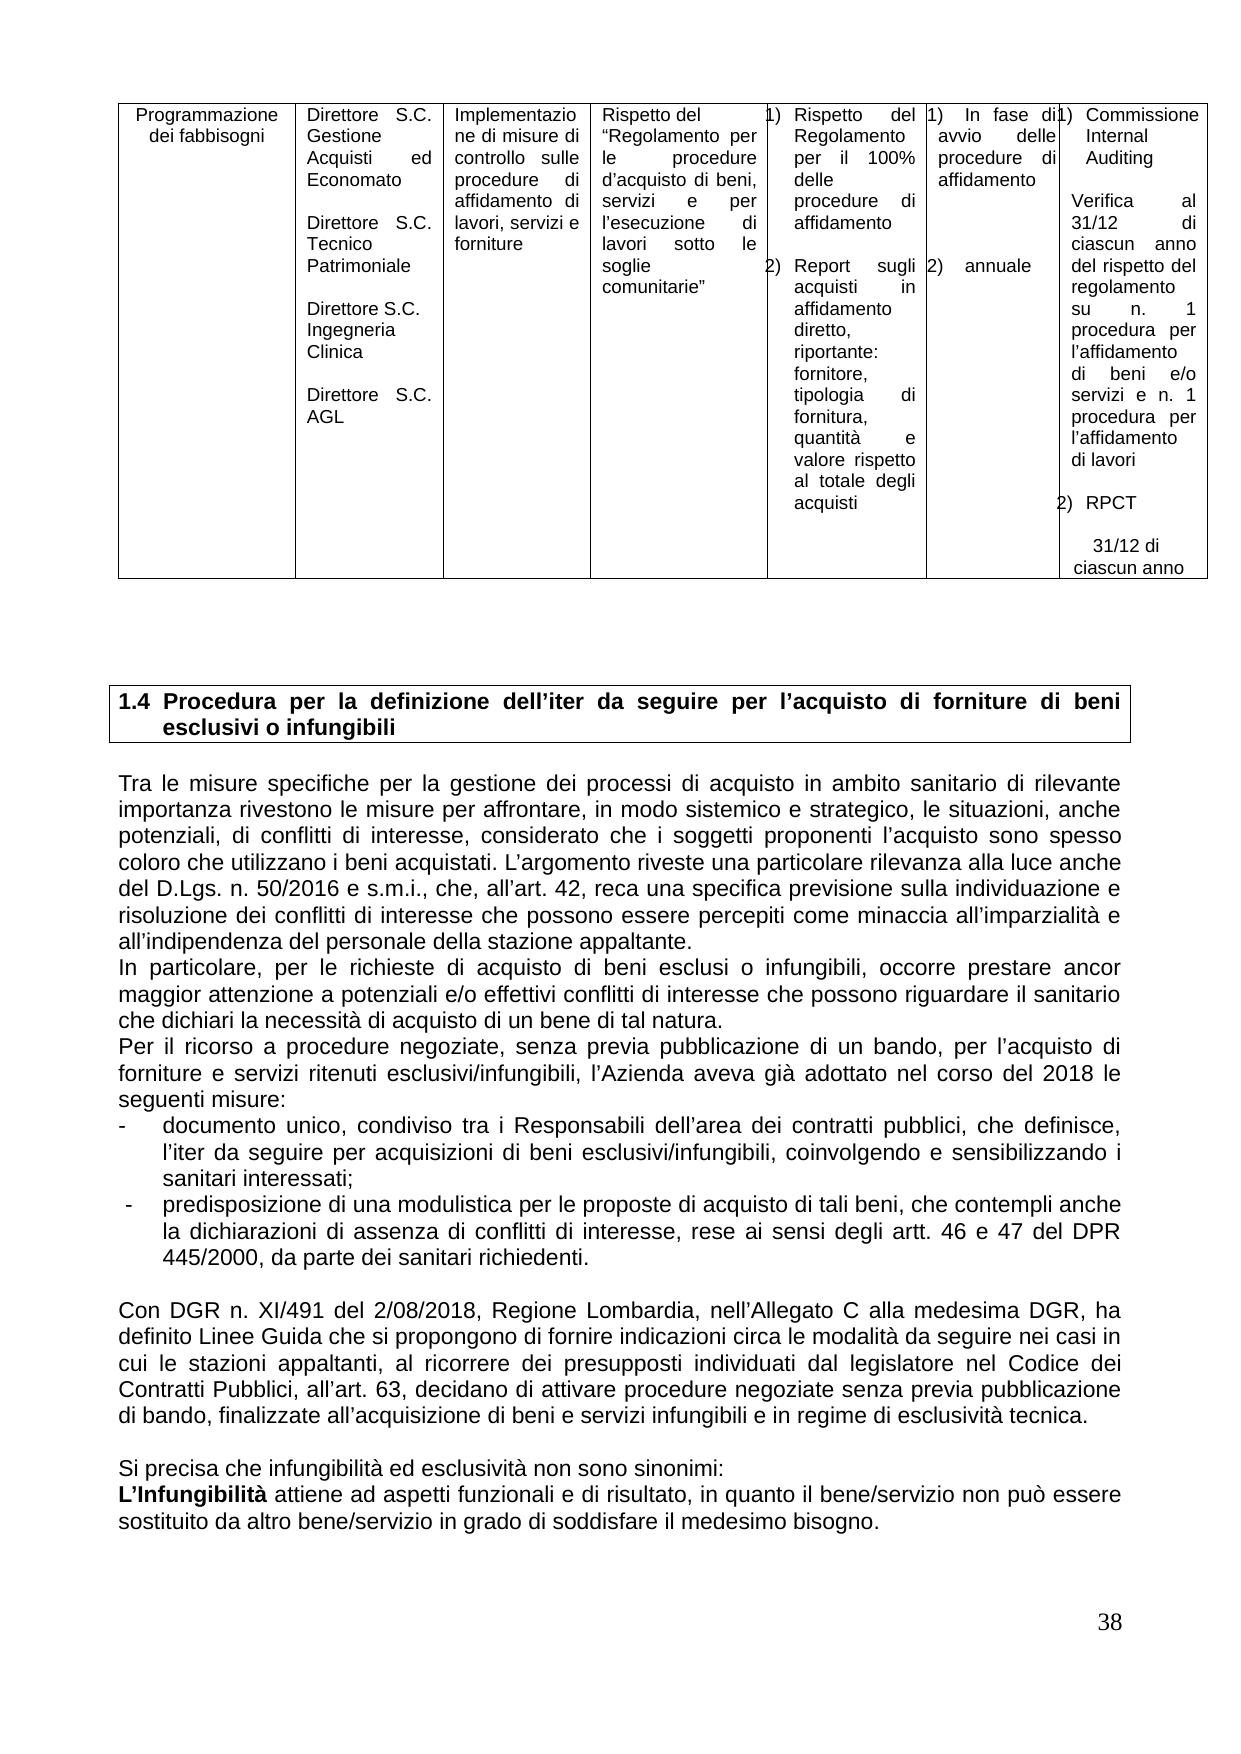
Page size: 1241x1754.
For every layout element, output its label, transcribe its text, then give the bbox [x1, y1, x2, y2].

table_cell Commissione Internal Auditing Verifica al 31/12 di ciascun anno del rispetto del regolamento su n. 1 procedura per l’affidamento di beni e/o servizi e n. 1 procedura per l’affidamento di lavori RPCT 31/12 di ciascun anno [1060, 104, 1207, 578]
list documento unico, condiviso tra i Responsabili dell’area dei contratti pubblici, che definisce, l’iter da seguire per acquisizioni di beni esclusivi/infungibili, coinvolgendo e sensibilizzando i sanitari interessati; [118, 1112, 1122, 1191]
table_cell Rispetto del “Regolamento per le procedure d’acquisto di beni, servizi e per l’esecuzione di lavori sotto le soglie comunitarie” [591, 104, 767, 578]
text Con DGR n. XI/491 del 2/08/2018, Regione Lombardia, nell’Allegato C alla medesima DGR, ha definito Linee Guida che si propongono di fornire indicazioni circa le modalità da seguire nei casi in cui le stazioni appaltanti, al ricorrere dei presupposti individuati dal legislatore nel Codice dei Contratti Pubblici, all’art. 63, decidano di attivare procedure negoziate senza previa pubblicazione di bando, finalizzate all’acquisizione di beni e servizi infungibili e in regime di esclusività tecnica. [118, 1297, 1122, 1429]
text Tra le misure specifiche per la gestione dei processi di acquisto in ambito sanitario di rilevante importanza rivestono le misure per affrontare, in modo sistemico e strategico, le situazioni, anche potenziali, di conflitti di interesse, considerato che i soggetti proponenti l’acquisto sono spesso coloro che utilizzano i beni acquistati. L’argomento riveste una particolare rilevanza alla luce anche del D.Lgs. n. 50/2016 e s.m.i., che, all’art. 42, reca una specifica previsione sulla individuazione e risoluzione dei conflitti di interesse che possono essere percepiti come minaccia all’imparzialità e all’indipendenza del personale della stazione appaltante. [118, 770, 1122, 954]
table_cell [444, 104, 590, 578]
table_cell In fase di avvio delle procedure di affidamento annuale [927, 104, 1059, 578]
table_cell Direttore S.C. Gestione Acquisti ed Economato Direttore S.C. Tecnico Patrimoniale Direttore S.C. Ingegneria Clinica Direttore S.C. AGL [296, 104, 443, 578]
list predisposizione di una modulistica per le proposte di acquisto di tali beni, che contempli anche la dichiarazioni di assenza di conflitti di interesse, rese ai sensi degli artt. 46 e 47 del DPR 445/2000, da parte dei sanitari richiedenti. [125, 1191, 1122, 1271]
text Si precisa che infungibilità ed esclusività non sono sinonimi: [118, 1455, 1122, 1481]
table_cell Rispetto del Regolamento per il 100% delle procedure di affidamento Report sugli acquisti in affidamento diretto, riportante: fornitore, tipologia di fornitura, quantità e valore rispetto al totale degli acquisti [768, 104, 926, 578]
list 1.4 Procedura per la definizione dell’iter da seguire per l’acquisto di forniture di beni esclusivi o infungibili [110, 686, 1130, 742]
text In particolare, per le richieste di acquisto di beni esclusi o infungibili, occorre prestare ancor maggior attenzione a potenziali e/o effettivi conflitti di interesse che possono riguardare il sanitario che dichiari la necessità di acquisto di un bene di tal natura. [118, 954, 1122, 1033]
text Per il ricorso a procedure negoziate, senza previa pubblicazione di un bando, per l’acquisto di forniture e servizi ritenuti esclusivi/infungibili, l’Azienda aveva già adottato nel corso del 2018 le seguenti misure: [118, 1033, 1122, 1112]
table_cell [119, 104, 295, 578]
text L’Infungibilità attiene ad aspetti funzionali e di risultato, in quanto il bene/servizio non può essere sostituito da altro bene/servizio in grado di soddisfare il medesimo bisogno. [118, 1481, 1122, 1534]
